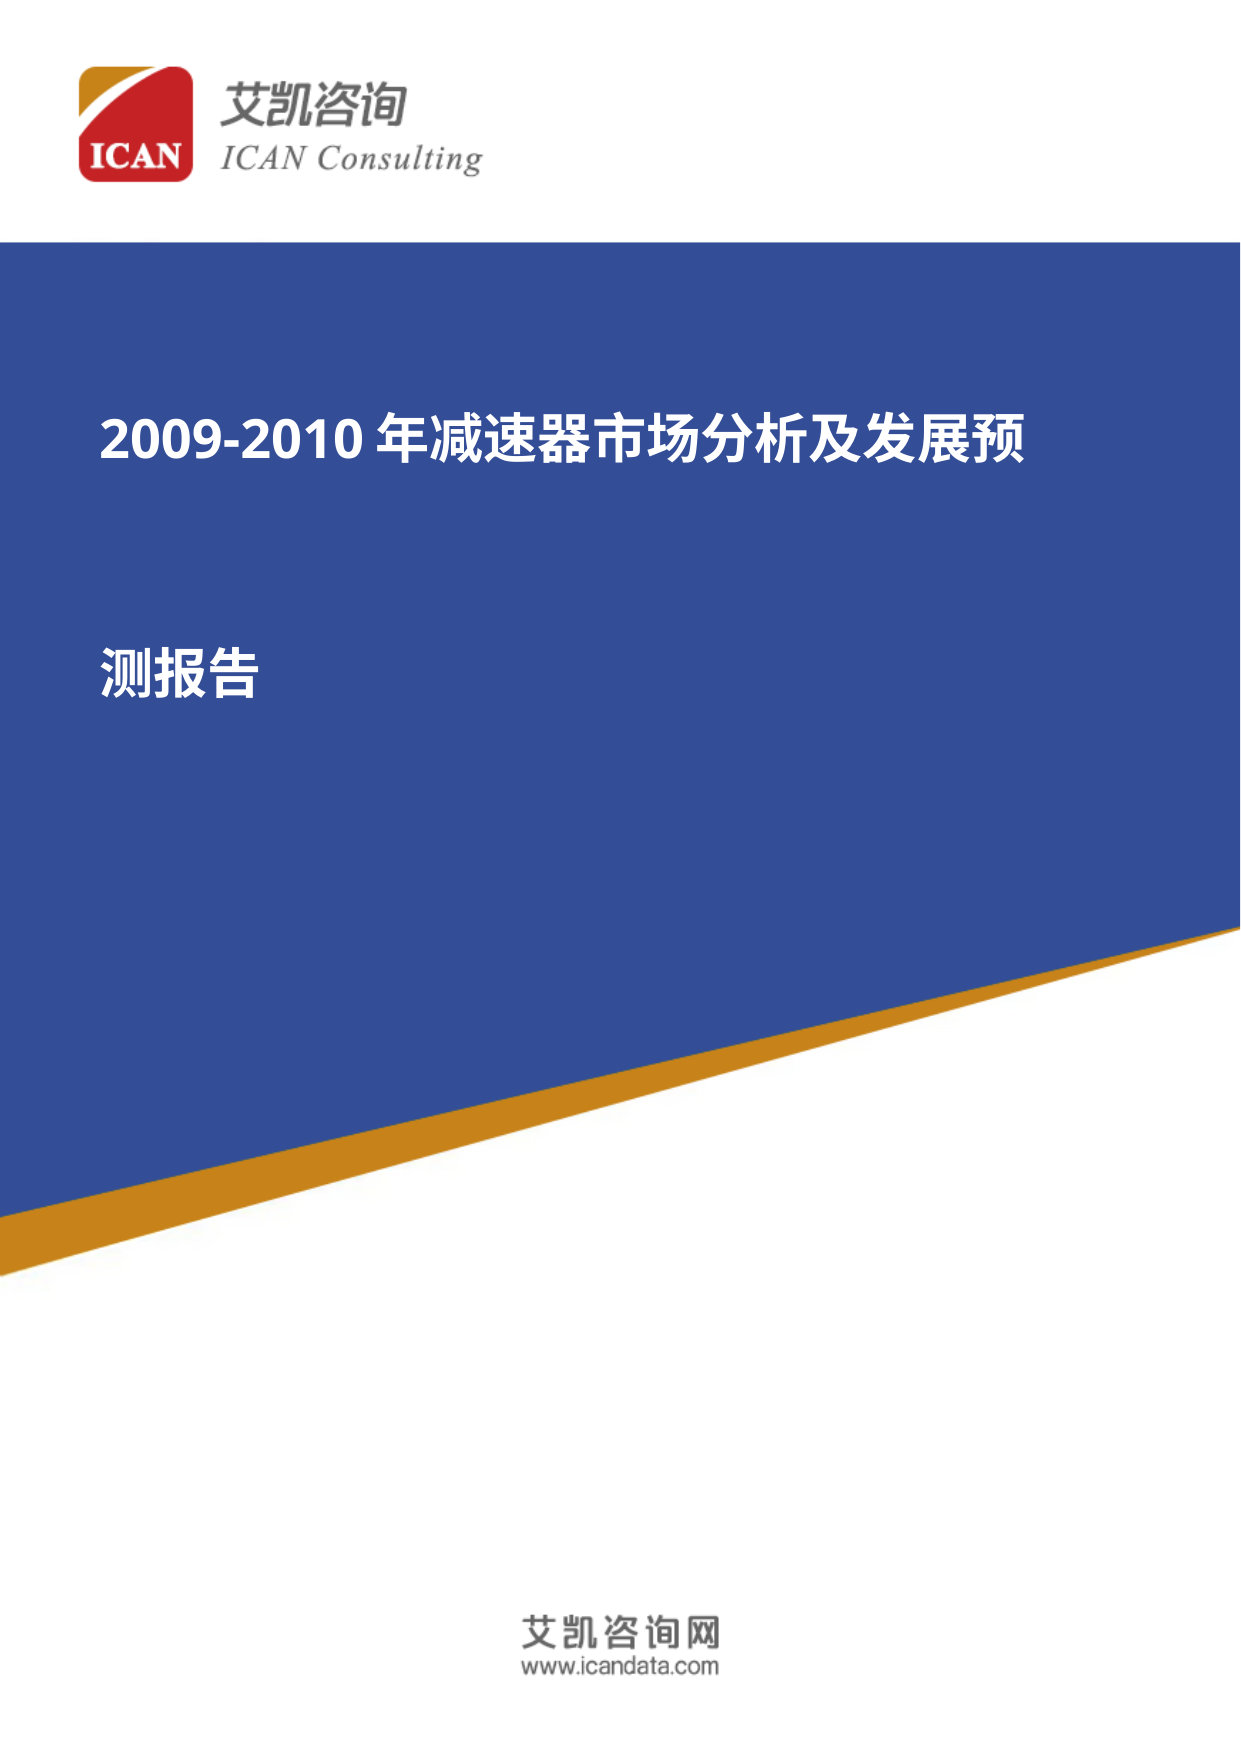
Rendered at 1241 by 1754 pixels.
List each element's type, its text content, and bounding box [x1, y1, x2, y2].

subtitle 2009-2010年减速器市场分析及发展预测报告 [99, 386, 1053, 718]
picture [0, 5, 1241, 1754]
